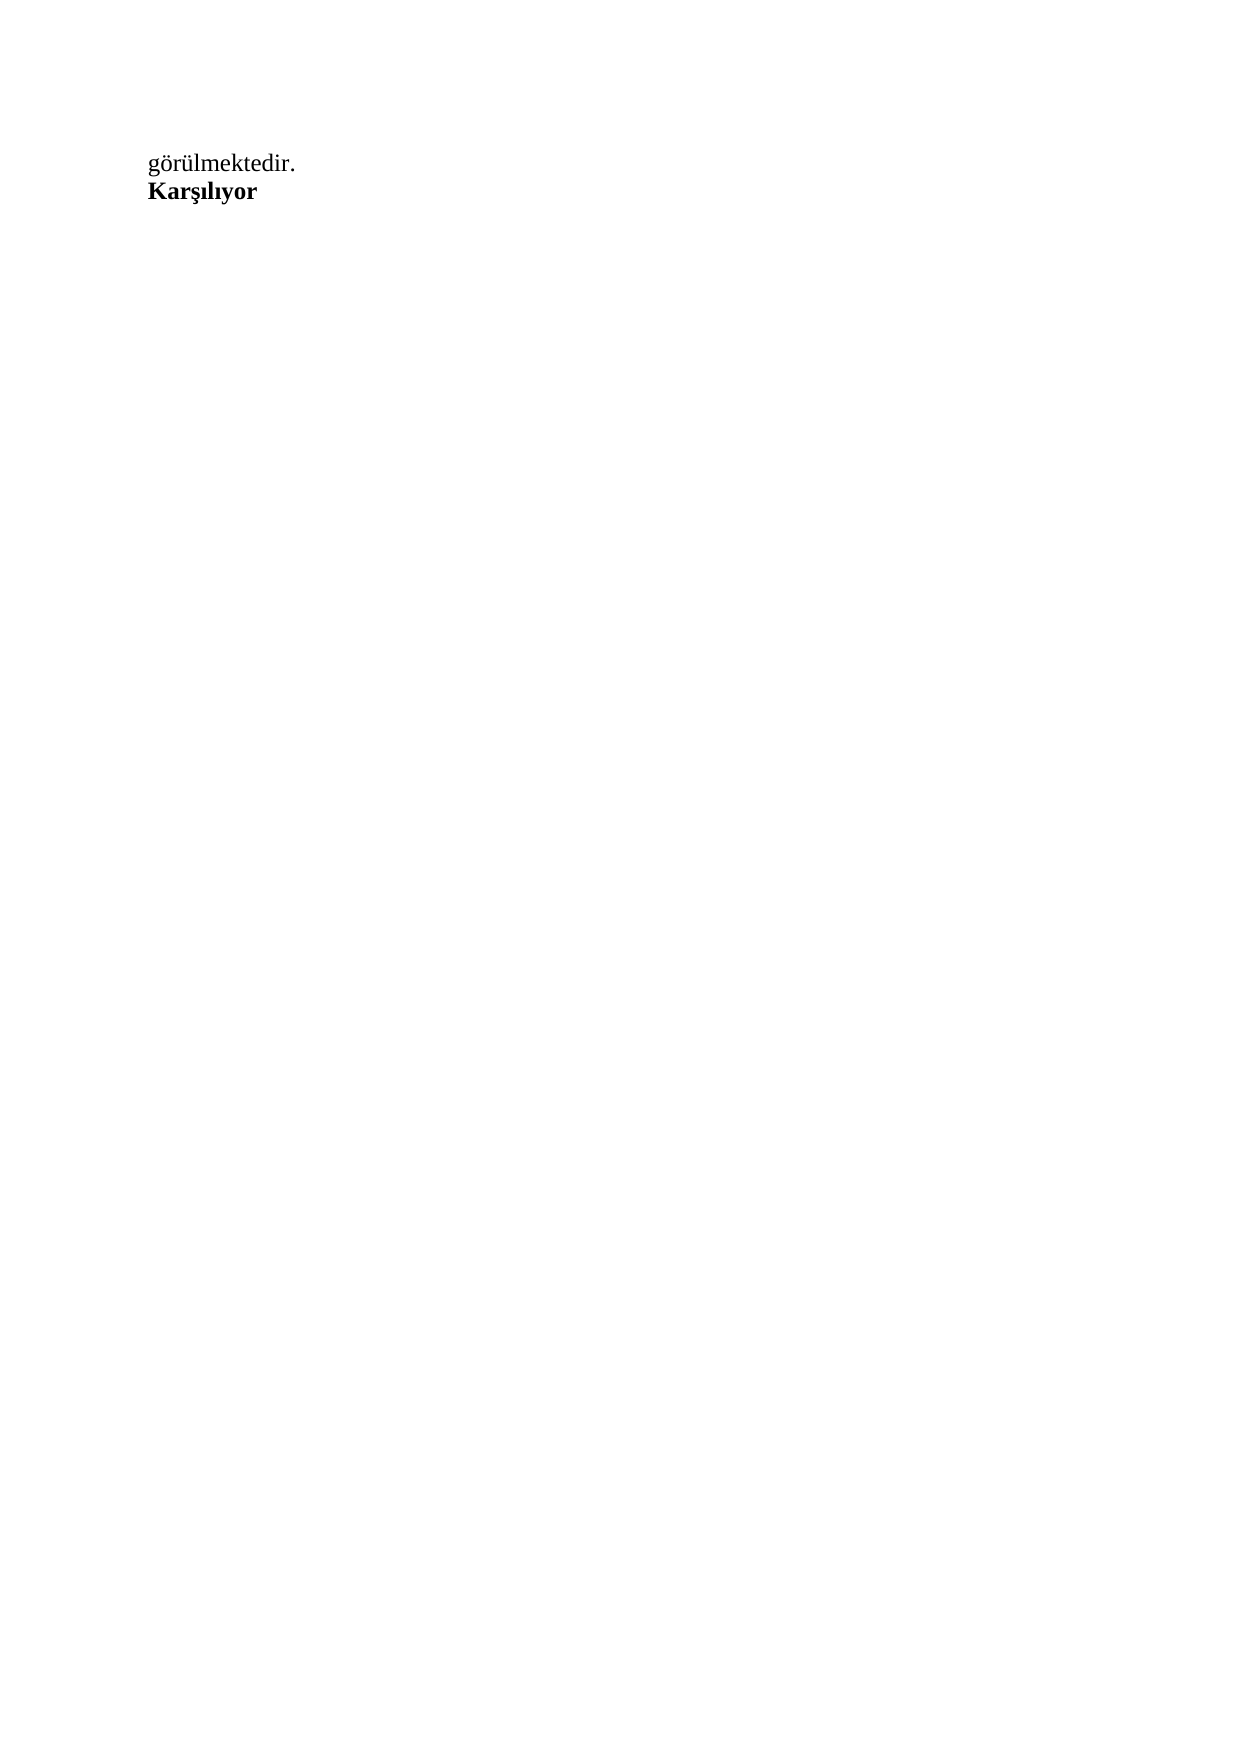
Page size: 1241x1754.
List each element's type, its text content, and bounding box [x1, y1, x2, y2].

text Karşılıyor [148, 176, 1093, 205]
text görülmektedir. [148, 148, 1093, 176]
